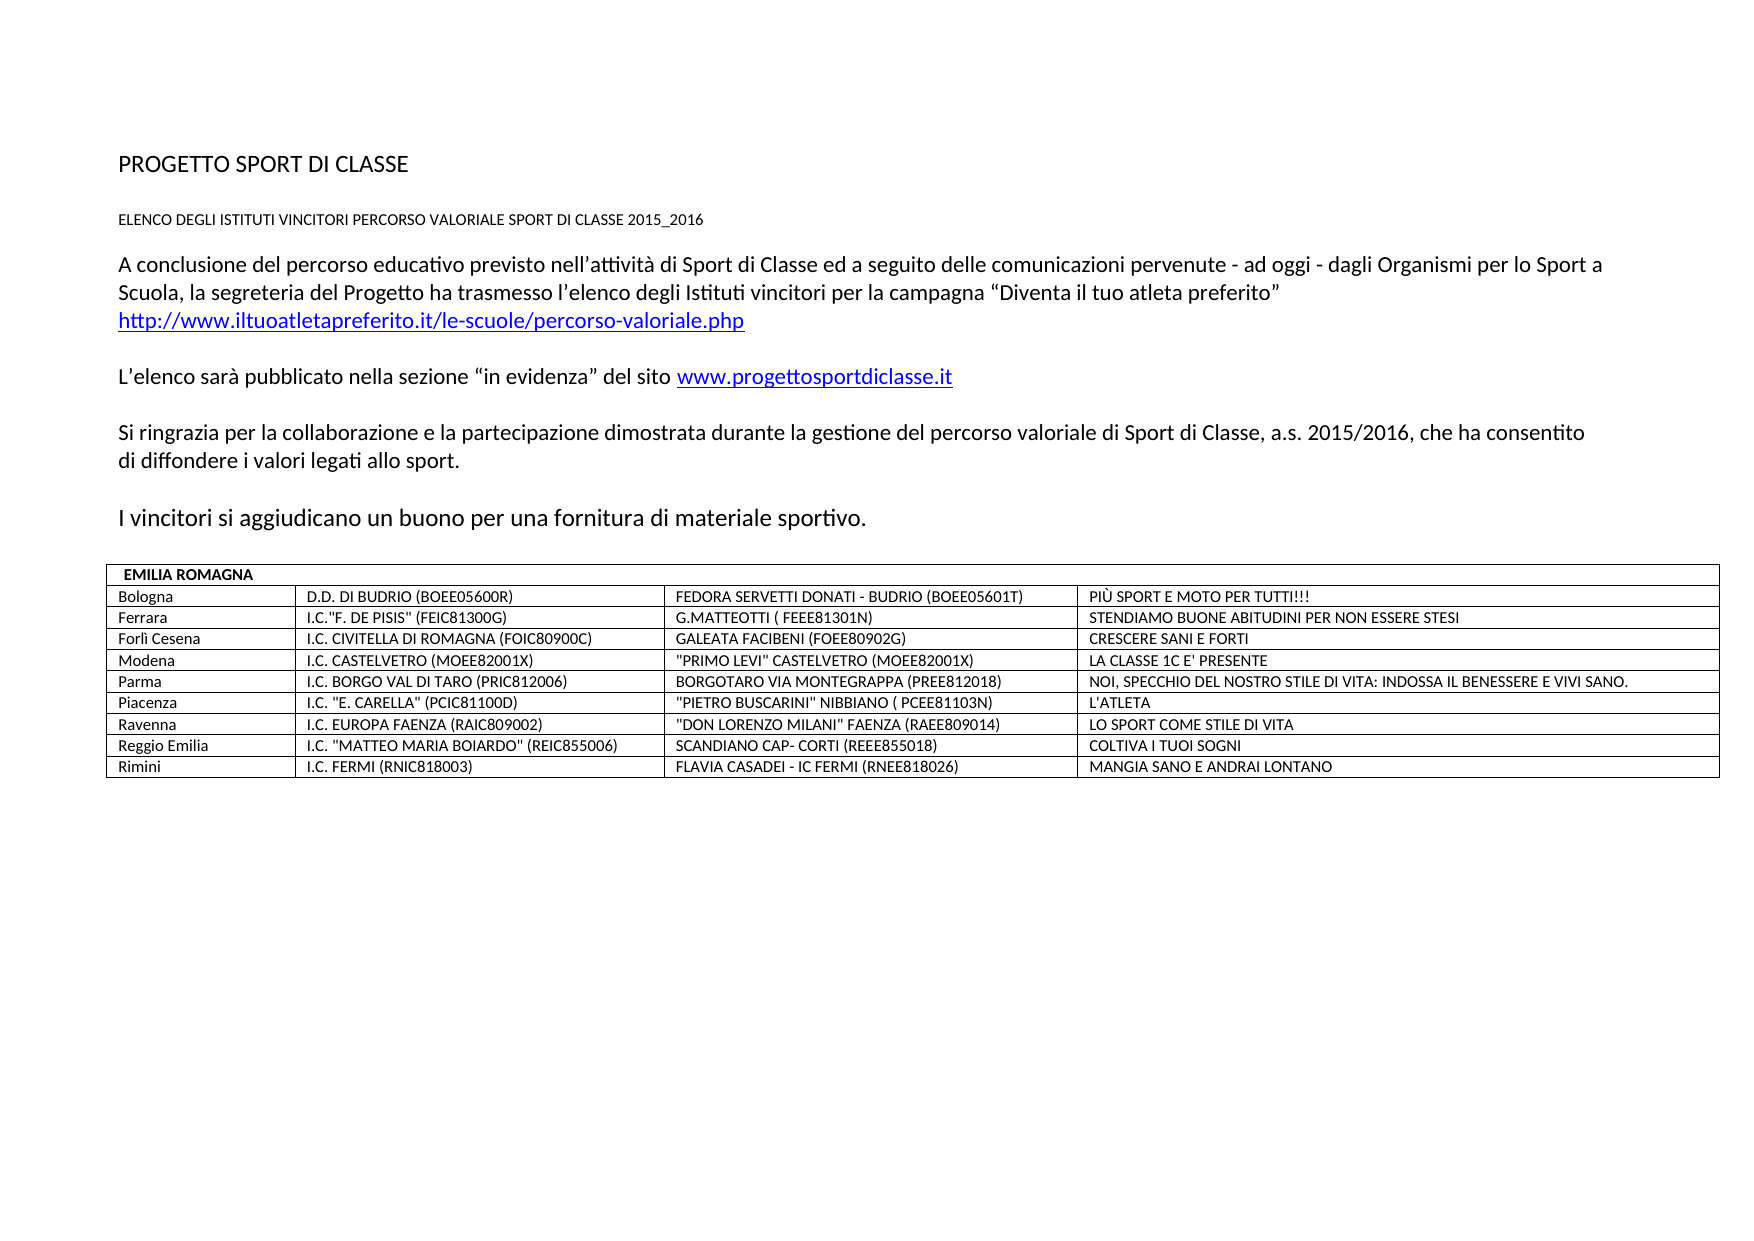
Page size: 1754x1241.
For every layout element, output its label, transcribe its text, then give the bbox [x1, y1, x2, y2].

table_cell I.C. CASTELVETRO (MOEE82001X) [296, 650, 664, 670]
table_cell "PIETRO BUSCARINI" NIBBIANO ( PCEE81103N) [665, 693, 1077, 713]
text I vincitori si aggiudicano un buono per una fornitura di materiale sportivo. [118, 502, 1606, 533]
table_cell I.C. "E. CARELLA" (PCIC81100D) [296, 693, 664, 713]
table_cell Reggio Emilia [107, 735, 295, 756]
table_cell I.C."F. DE PISIS" (FEIC81300G) [296, 607, 664, 628]
table_cell Parma [107, 671, 295, 692]
table_cell Ravenna [107, 714, 295, 734]
text L’elenco sarà pubblicato nella sezione “in evidenza” del sito www.progettosportdiclasse.it [118, 362, 1606, 390]
table_cell SCANDIANO CAP- CORTI (REEE855018) [665, 735, 1077, 756]
table_cell "PRIMO LEVI" CASTELVETRO (MOEE82001X) [665, 650, 1077, 670]
table_cell FEDORA SERVETTI DONATI - BUDRIO (BOEE05601T) [665, 586, 1077, 606]
table_cell NOI, SPECCHIO DEL NOSTRO STILE DI VITA: INDOSSA IL BENESSERE E VIVI SANO. [1078, 671, 1719, 692]
table_cell MANGIA SANO E ANDRAI LONTANO [1078, 757, 1719, 777]
table_cell I.C. FERMI (RNIC818003) [296, 757, 664, 777]
table_cell Ferrara [107, 607, 295, 628]
table_cell Piacenza [107, 693, 295, 713]
table_cell LO SPORT COME STILE DI VITA [1078, 714, 1719, 734]
table_cell PIÙ SPORT E MOTO PER TUTTI!!! [1078, 586, 1719, 606]
text A conclusione del percorso educativo previsto nell’attività di Sport di Classe ed a seguito delle comunicazioni pervenute - ad oggi - dagli Organismi per lo Sport a Scuola, la segreteria del Progetto ha trasmesso l’elenco degli Istituti vincitori per la campagna “Diventa il tuo atleta preferito” http://www.iltuoatletapreferito.it/le-scuole/percorso-valoriale.php [118, 250, 1606, 334]
text ELENCO DEGLI ISTITUTI VINCITORI PERCORSO VALORIALE SPORT DI CLASSE 2015_2016 [118, 210, 1606, 230]
table_cell D.D. DI BUDRIO (BOEE05600R) [296, 586, 664, 606]
text PROGETTO SPORT DI CLASSE [118, 149, 1606, 179]
table_header EMILIA ROMAGNA [107, 565, 1719, 585]
text Si ringrazia per la collaborazione e la partecipazione dimostrata durante la gestione del percorso valoriale di Sport di Classe, a.s. 2015/2016, che ha consentito di diffondere i valori legati allo sport. [118, 418, 1606, 474]
table_cell CRESCERE SANI E FORTI [1078, 629, 1719, 649]
table_cell G.MATTEOTTI ( FEEE81301N) [665, 607, 1077, 628]
table_cell I.C. BORGO VAL DI TARO (PRIC812006) [296, 671, 664, 692]
table_cell LA CLASSE 1C E' PRESENTE [1078, 650, 1719, 670]
table_cell "DON LORENZO MILANI" FAENZA (RAEE809014) [665, 714, 1077, 734]
table_cell I.C. CIVITELLA DI ROMAGNA (FOIC80900C) [296, 629, 664, 649]
table_cell COLTIVA I TUOI SOGNI [1078, 735, 1719, 756]
table_cell Modena [107, 650, 295, 670]
table_cell Rimini [107, 757, 295, 777]
table_cell STENDIAMO BUONE ABITUDINI PER NON ESSERE STESI [1078, 607, 1719, 628]
table_cell Bologna [107, 586, 295, 606]
table_cell Forlì Cesena [107, 629, 295, 649]
table_cell I.C. EUROPA FAENZA (RAIC809002) [296, 714, 664, 734]
table_cell GALEATA FACIBENI (FOEE80902G) [665, 629, 1077, 649]
table_cell L'ATLETA [1078, 693, 1719, 713]
table_cell BORGOTARO VIA MONTEGRAPPA (PREE812018) [665, 671, 1077, 692]
table_cell FLAVIA CASADEI - IC FERMI (RNEE818026) [665, 757, 1077, 777]
table_cell I.C. "MATTEO MARIA BOIARDO" (REIC855006) [296, 735, 664, 756]
